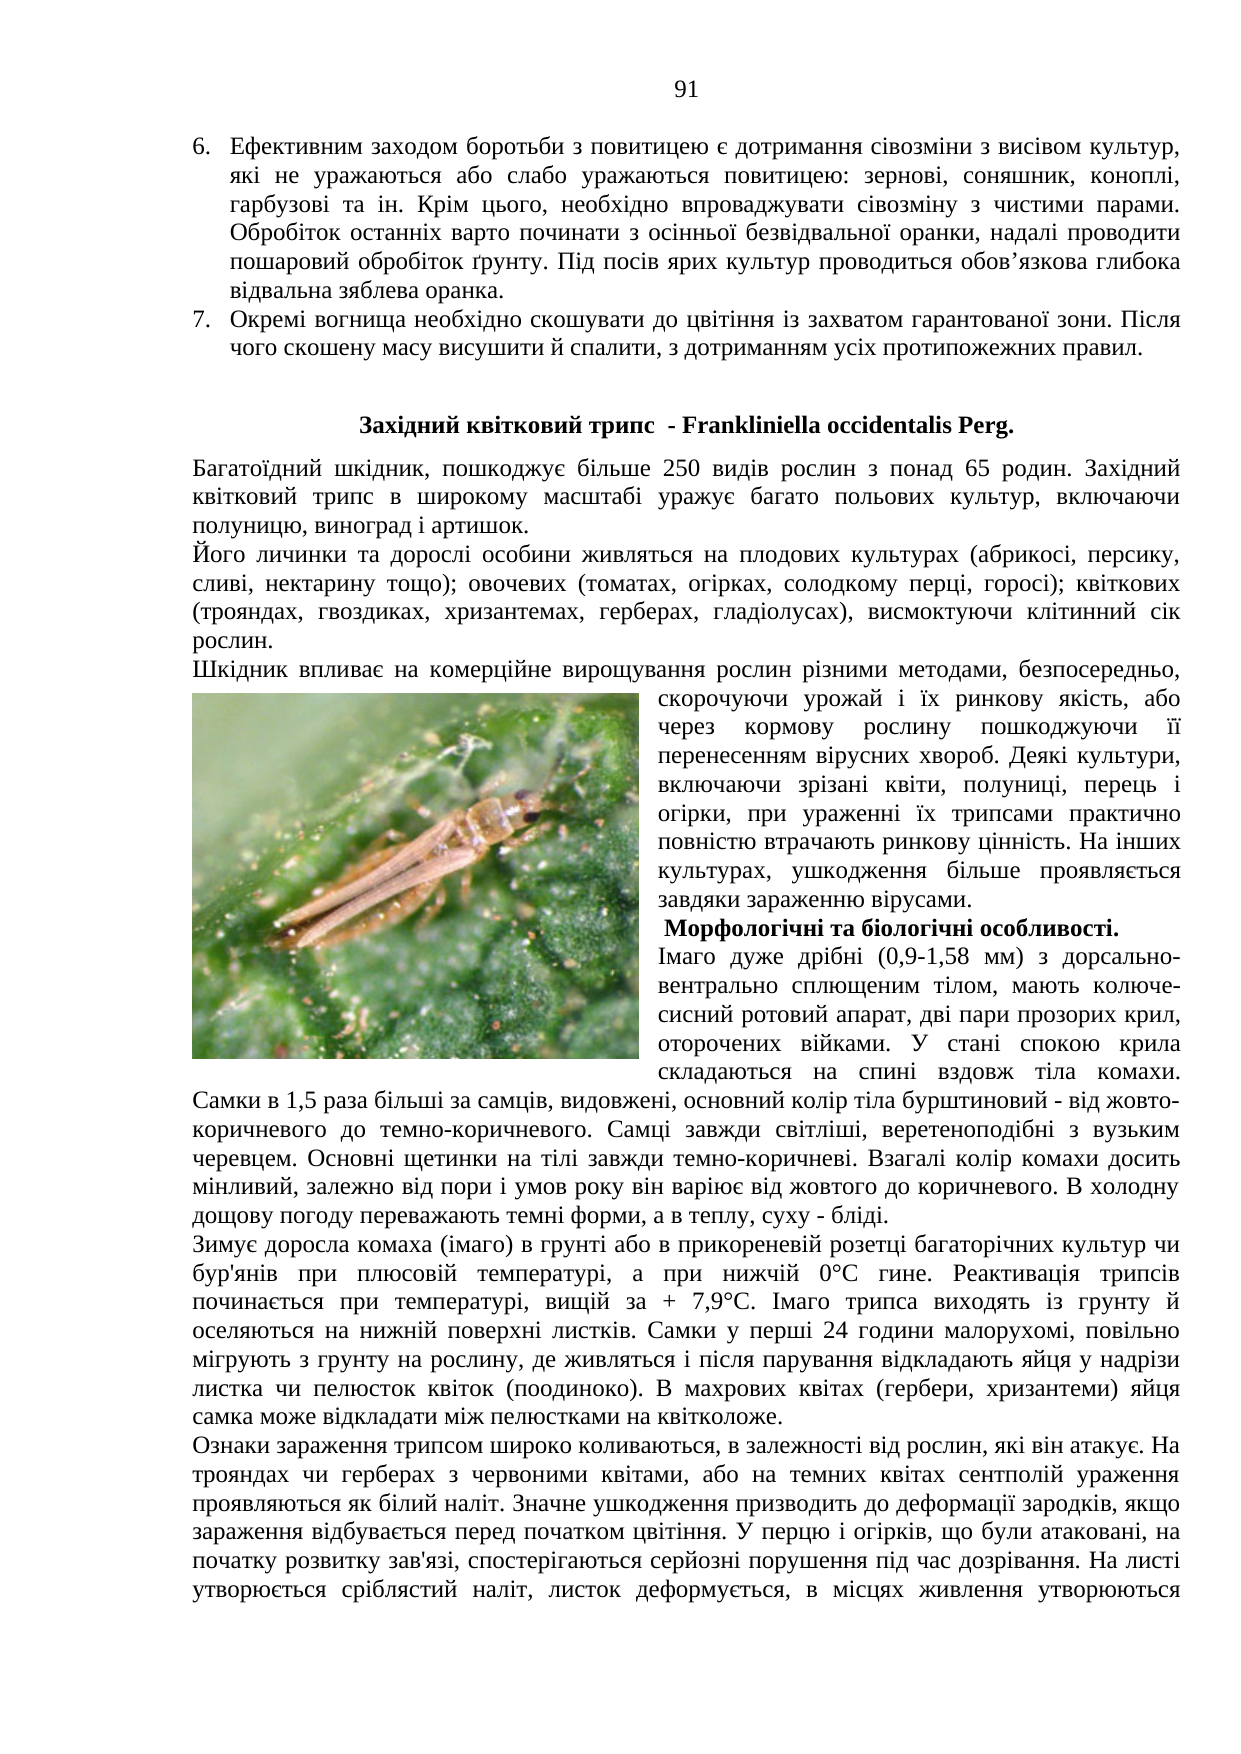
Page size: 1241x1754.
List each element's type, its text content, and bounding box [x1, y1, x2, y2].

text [192, 1430, 1181, 1603]
list Ефективним заходом боротьби з повитицею є дотримання сівозміни з висівом культур, які не уражаються або слабо уражаються повитицею: зернові, соняшник, коноплі, гарбузові та ін. Крім цього, необхідно впроваджувати сівозміну з чистими парами. Обробіток останніх варто починати з осінньої безвідвальної оранки, надалі проводити пошаровий обробіток ґрунту. Під посів ярих культур проводиться обов’язкова глибока відвальна зяблева оранка. [192, 131, 1181, 304]
text Багатоїдний шкідник, пошкоджує більше 250 видів рослин з понад 65 родин. Західний квітковий трипс в широкому масштабі уражує багато польових культур, включаючи полуницю, виноград і артишок. [192, 453, 1181, 539]
text Зимує доросла комаха (імаго) в грунті або в прикореневій розетці багаторічних культур чи бур'янів при плюсовій температурі, а при нижчій 0°С гине. Реактивація трипсів починається при температурі, вищій за + 7,9°С. Імаго трипса виходять із грунту й оселяються на нижній поверхні листків. Самки у перші 24 години малорухомі, повільно мігрують з грунту на рослину, де живляться і після парування відкладають яйця у надрізи листка чи пелюсток квіток (поодиноко). В махрових квітах (гербери, хризантеми) яйця самка може відкладати між пелюстками на квітколоже. [192, 1229, 1181, 1430]
picture [192, 693, 639, 1059]
subtitle Його личинки та дорослі особини живляться на плодових культурах (абрикосі, персику, сливі, нектарину тощо); овочевих (томатах, огірках, солодкому перці, горосі); квіткових (трояндах, гвоздиках, хризантемах, герберах, гладіолусах), висмоктуючи клітинний сік рослин. Шкідник впливає на комерційне вирощування рослин різними методами, безпосередньо, скорочуючи урожай і їх ринкову якість, або через кормову рослину пошкоджуючи її перенесенням вірусних хвороб. Деякі культури, включаючи зрізані квіти, полуниці, перець і огірки, при ураженні їх трипсами практично повністю втрачають ринкову цінність. На інших культурах, ушкодження більше проявляється завдяки зараженню вірусами. [192, 539, 1181, 913]
text Імаго дуже дрібні (0,9-1,58 мм) з дорсально-вентрально сплющеним тілом, мають колюче-сисний ротовий апарат, дві пари прозорих крил, оторочених війками. У стані спокою крила складаються на спині вздовж тіла комахи. Самки в 1,5 раза більші за самців, видовжені, основний колір тіла бурштиновий - від жовто-коричневого до темно-коричневого. Самці завжди світліші, веретеноподібні з вузьким черевцем. Основні щетинки на тілі завжди темно-коричневі. Взагалі колір комахи досить мінливий, залежно від пори і умов року він варіює від жовтого до коричневого. В холодну дощову погоду переважають темні форми, а в теплу, суху - бліді. [192, 941, 1181, 1229]
subtitle Морфологічні та біологічні особливості. [639, 913, 1181, 941]
list Окремі вогнища необхідно скошувати до цвітіння із захватом гарантованої зони. Після чого скошену масу висушити й спалити, з дотриманням усіх протипожежних правил. [192, 304, 1181, 361]
subtitle Західний квітковий трипс - Frankliniella occidentalis Perg. [192, 386, 1181, 440]
